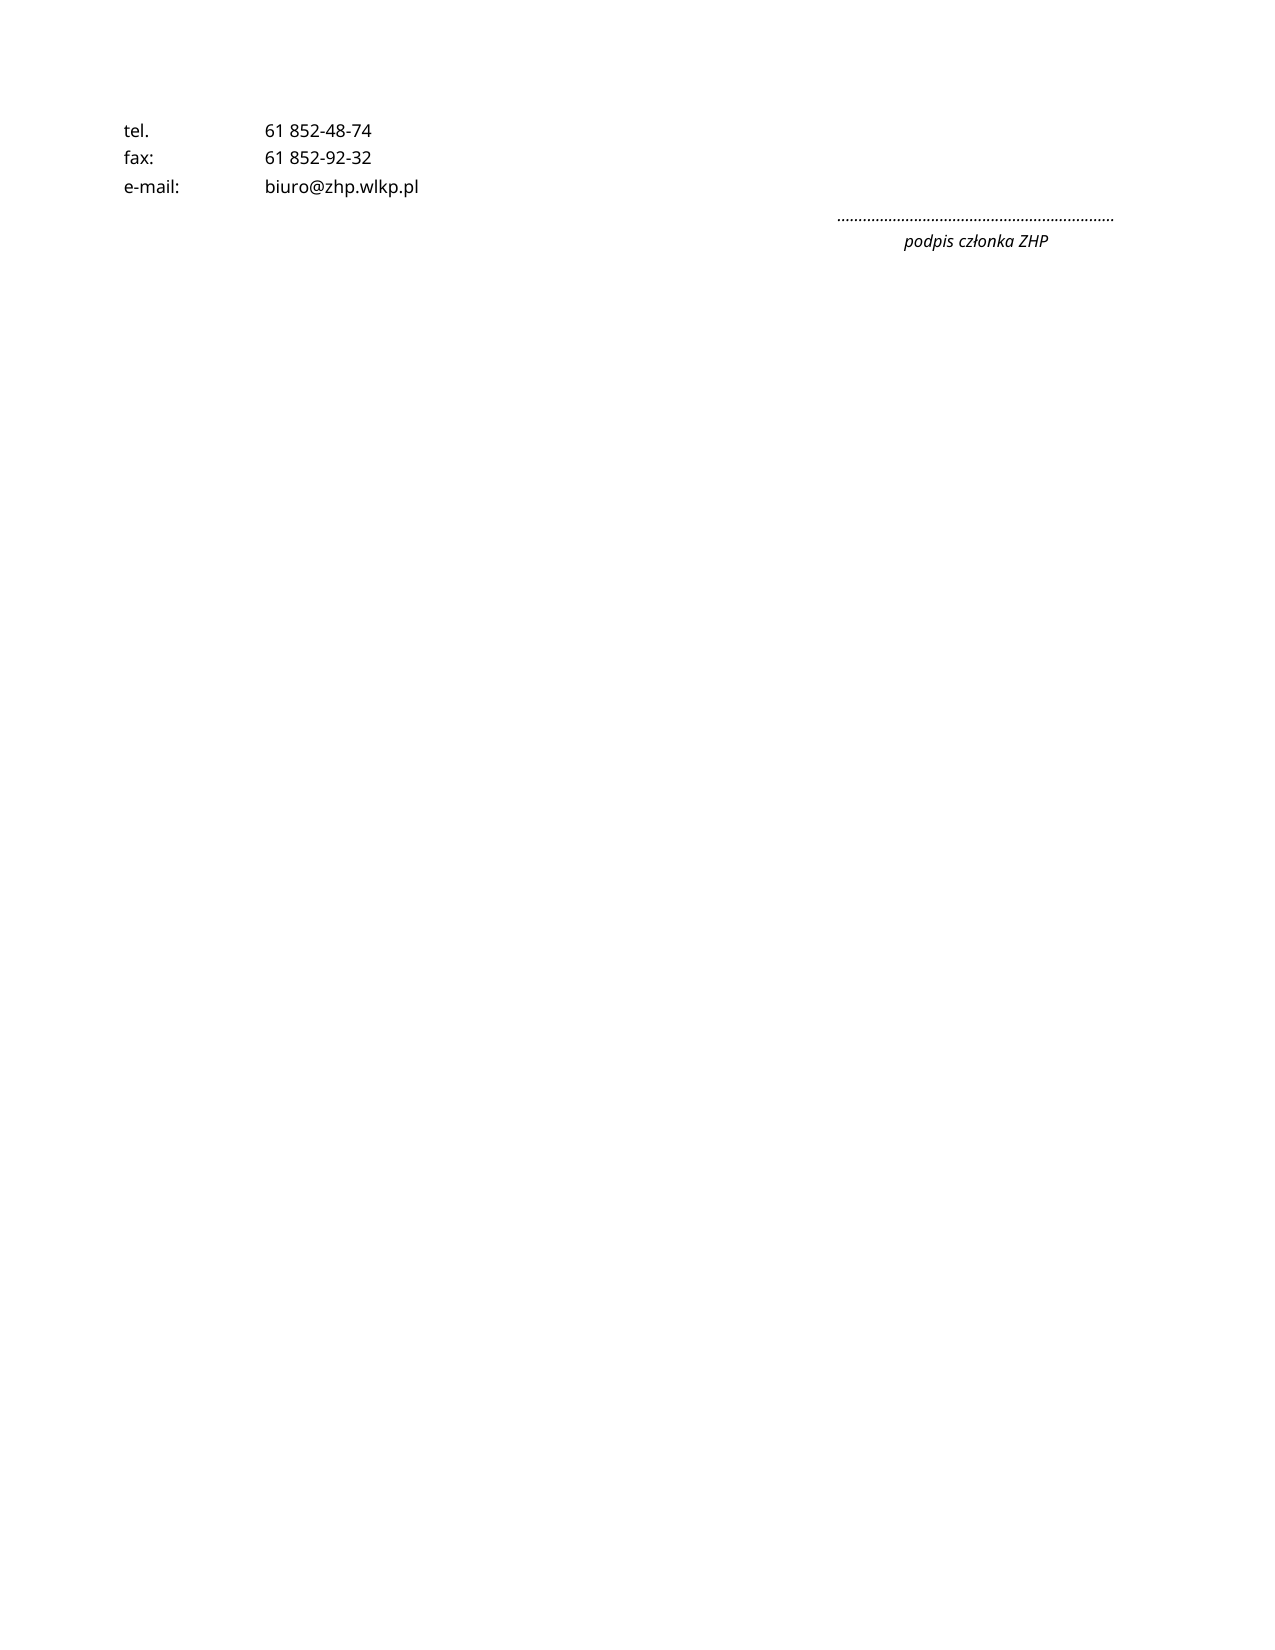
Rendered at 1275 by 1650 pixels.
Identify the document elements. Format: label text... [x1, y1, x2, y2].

table_cell fax: [112, 145, 253, 174]
list podpis członka ZHP [791, 229, 1163, 252]
list ……………….....................………………..…… [791, 203, 1163, 226]
table_cell biuro@zhp.wlkp.pl [253, 174, 552, 203]
table_header 61 852-48-74 [253, 118, 552, 145]
table_cell e-mail: [112, 174, 253, 203]
table_header tel. [112, 118, 253, 145]
table_cell 61 852-92-32 [253, 145, 552, 174]
